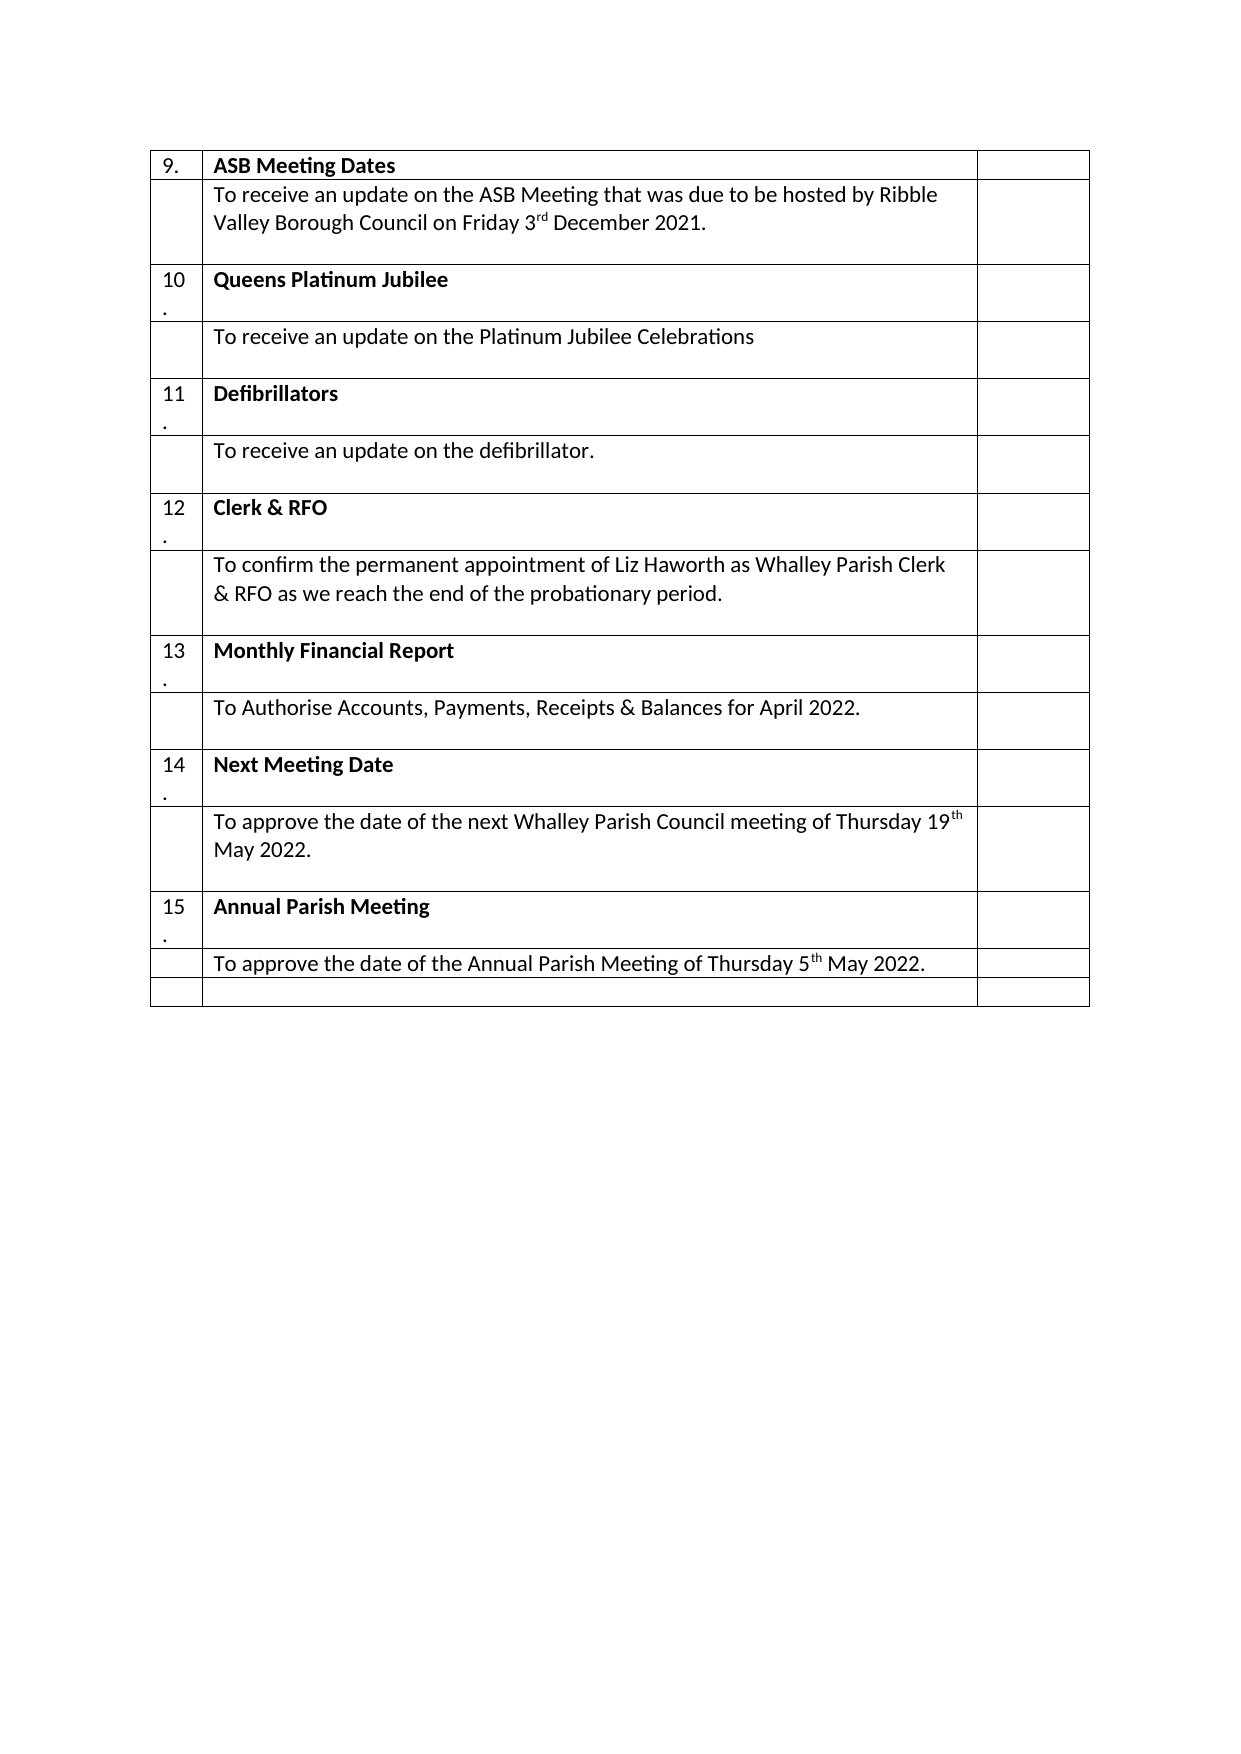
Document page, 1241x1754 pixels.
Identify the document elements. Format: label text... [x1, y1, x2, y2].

table_cell Annual Parish Meeting [203, 892, 977, 948]
table_cell 11. [151, 379, 202, 435]
table_cell 15. [151, 892, 202, 948]
table_cell [203, 978, 977, 1006]
table_cell [978, 551, 1089, 635]
table_cell [151, 978, 202, 1006]
table_cell [151, 322, 202, 378]
table_cell [978, 949, 1089, 977]
table_cell To approve the date of the Annual Parish Meeting of Thursday 5th May 2022. [203, 949, 977, 977]
table_cell [978, 750, 1089, 806]
table_cell [978, 494, 1089, 549]
table_cell [978, 978, 1089, 1006]
table_cell To confirm the permanent appointment of Liz Haworth as Whalley Parish Clerk & RFO as we reach the end of the probationary period. [203, 551, 977, 635]
table_cell 10. [151, 265, 202, 321]
table_cell To receive an update on the ASB Meeting that was due to be hosted by Ribble Valley Borough Council on Friday 3rd December 2021. [203, 180, 977, 264]
table_cell 9. [151, 151, 202, 179]
table_cell To approve the date of the next Whalley Parish Council meeting of Thursday 19th May 2022. [203, 807, 977, 891]
table_cell [978, 180, 1089, 264]
table_cell [978, 265, 1089, 321]
table_cell [978, 892, 1089, 948]
table_cell [978, 636, 1089, 692]
table_cell [978, 693, 1089, 749]
table_cell Next Meeting Date [203, 750, 977, 806]
table_cell [151, 949, 202, 977]
table_cell [151, 807, 202, 891]
table_cell Queens Platinum Jubilee [203, 265, 977, 321]
table_cell ASB Meeting Dates [203, 151, 977, 179]
table_cell [151, 180, 202, 264]
table_cell To Authorise Accounts, Payments, Receipts & Balances for April 2022. [203, 693, 977, 749]
table_cell [978, 807, 1089, 891]
table_cell 12. [151, 494, 202, 549]
table_cell [978, 151, 1089, 179]
table_cell [151, 551, 202, 635]
table_cell 14. [151, 750, 202, 806]
table_cell [978, 379, 1089, 435]
table_cell To receive an update on the Platinum Jubilee Celebrations [203, 322, 977, 378]
table_cell Monthly Financial Report [203, 636, 977, 692]
table_cell [151, 436, 202, 492]
table_cell Clerk & RFO [203, 494, 977, 549]
table_cell 13. [151, 636, 202, 692]
table_cell [978, 436, 1089, 492]
table_cell [978, 322, 1089, 378]
table_cell Defibrillators [203, 379, 977, 435]
table_cell To receive an update on the defibrillator. [203, 436, 977, 492]
table_cell [151, 693, 202, 749]
